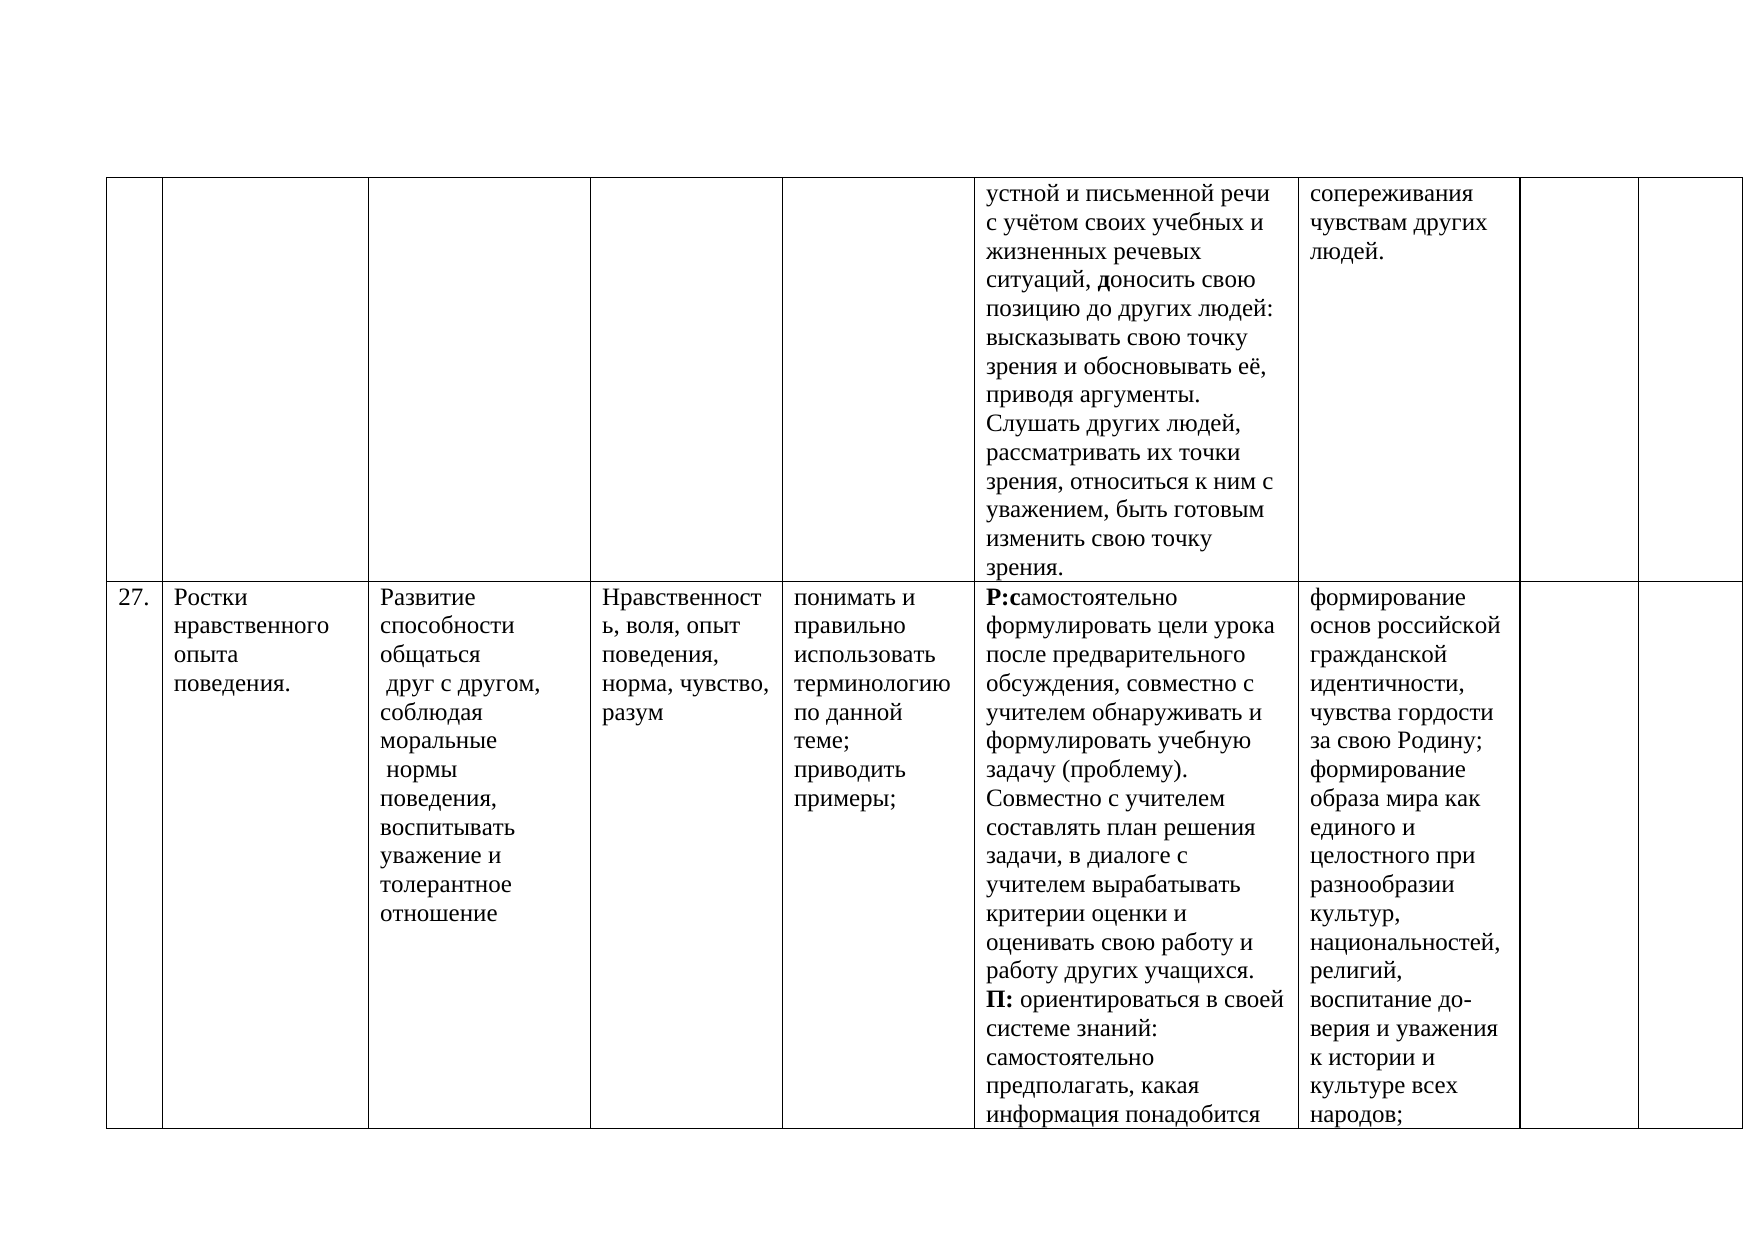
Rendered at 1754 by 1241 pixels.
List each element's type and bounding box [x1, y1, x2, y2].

table_cell [1521, 178, 1638, 581]
table_cell [1521, 582, 1638, 1128]
table_cell [783, 582, 974, 1128]
table_cell [591, 178, 782, 581]
table_cell [107, 178, 162, 581]
table_cell [1299, 582, 1519, 1128]
table_cell [163, 582, 368, 1128]
table_cell [369, 582, 590, 1128]
table_cell [1639, 582, 1742, 1128]
table_cell [369, 178, 590, 581]
table_cell [975, 178, 1298, 581]
table_cell [975, 582, 1298, 1128]
table_cell [783, 178, 974, 581]
table_cell [591, 582, 782, 1128]
table_cell [1299, 178, 1519, 581]
table_cell [1639, 178, 1742, 581]
table_cell [107, 582, 162, 1128]
table_cell [163, 178, 368, 581]
